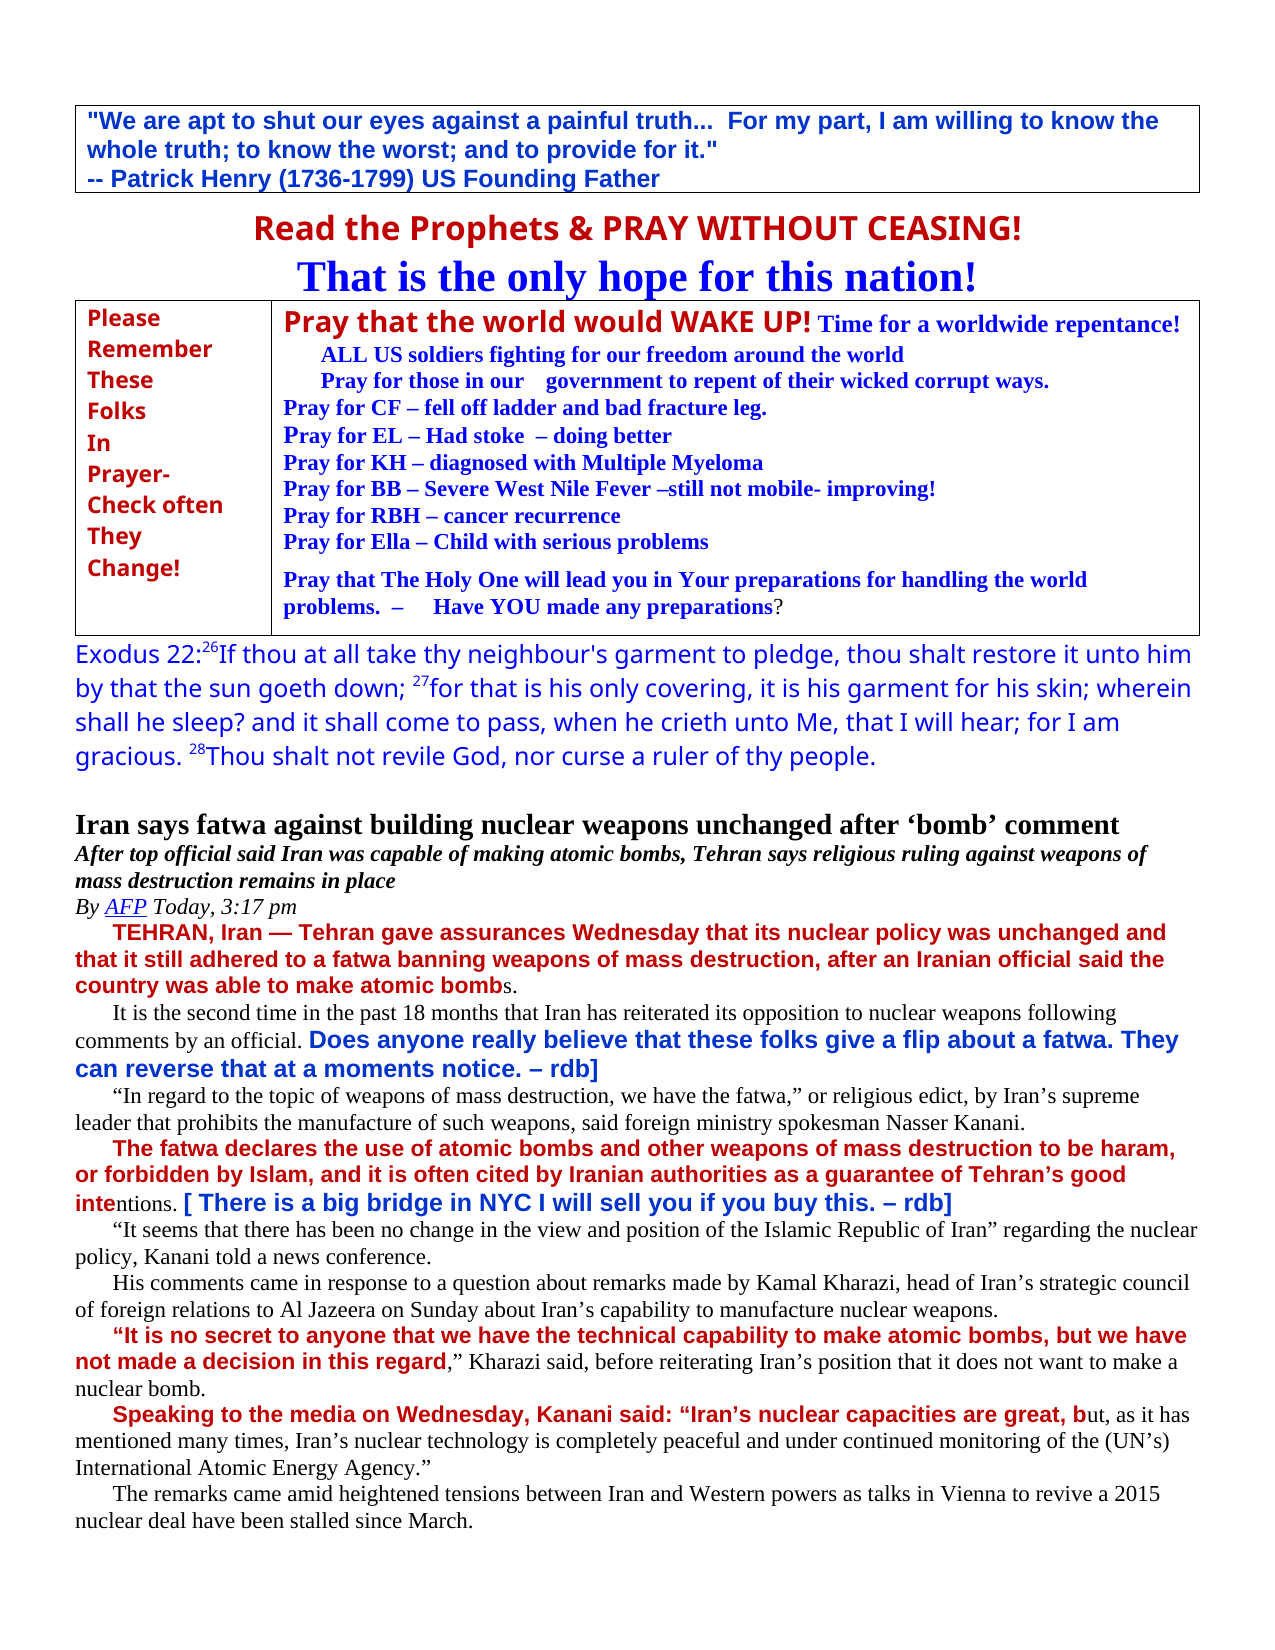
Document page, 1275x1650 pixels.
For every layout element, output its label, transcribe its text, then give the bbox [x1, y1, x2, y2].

text “It seems that there has been no change in the view and position of the Islamic Republic of Iran” regarding the nuclear policy, Kanani told a news conference. [75, 1217, 1200, 1269]
text That is the only hope for this nation! [75, 250, 1200, 300]
text “It is no secret to anyone that we have the technical capability to make atomic bombs, but we have not made a decision in this regard,” Kharazi said, before reiterating Iran’s position that it does not want to make a nuclear bomb. [75, 1322, 1200, 1401]
text His comments came in response to a question about remarks made by Kamal Kharazi, head of Iran’s strategic council of foreign relations to Al Jazeera on Sunday about Iran’s capability to manufacture nuclear weapons. [75, 1269, 1200, 1322]
text Read the Prophets & PRAY WITHOUT CEASING! [75, 205, 1200, 250]
table_header Pray that the world would WAKE UP! Time for a worldwide repentance! ALL US soldiers fighting for our freedom around the world Pray for those in our government to repent of their wicked corrupt ways. Pray for CF – fell off ladder and bad fracture leg. Pray for EL – Had stoke – doing better Pray for KH – diagnosed with Multiple Myeloma Pray for BB – Severe West Nile Fever –still not mobile- improving! Pray for RBH – cancer recurrence Pray for Ella – Child with serious problems Pray that The Holy One will lead you in Your preparations for handling the world problems. – Have YOU made any preparations? [272, 301, 1199, 635]
table_header Please Remember These Folks In Prayer- Check often They Change! [76, 301, 271, 635]
text The fatwa declares the use of atomic bombs and other weapons of mass destruction to be haram, or forbidden by Islam, and it is often cited by Iranian authorities as a guarantee of Tehran’s good intentions. [ There is a big bridge in NYC I will sell you if you buy this. – rdb] [75, 1135, 1200, 1217]
table_header "We are apt to shut our eyes against a painful truth... For my part, I am willing to know the whole truth; to know the worst; and to provide for it." -- Patrick Henry (1736-1799) US Founding Father [76, 106, 1199, 192]
text By AFP Today, 3:17 pm [75, 893, 1200, 919]
text Iran says fatwa against building nuclear weapons unchanged after ‘bomb’ comment [75, 807, 1200, 840]
text TEHRAN, Iran — Tehran gave assurances Wednesday that its nuclear policy was unchanged and that it still adhered to a fatwa banning weapons of mass destruction, after an Iranian official said the country was able to make atomic bombs. [75, 919, 1200, 998]
text Speaking to the media on Wednesday, Kanani said: “Iran’s nuclear capacities are great, but, as it has mentioned many times, Iran’s nuclear technology is completely peaceful and under continued monitoring of the (UN’s) International Atomic Energy Agency.” [75, 1401, 1200, 1480]
text The remarks came amid heightened tensions between Iran and Western powers as talks in Vienna to revive a 2015 nuclear deal have been stalled since March. [75, 1480, 1200, 1533]
text It is the second time in the past 18 months that Iran has reiterated its opposition to nuclear weapons following comments by an official. Does anyone really believe that these folks give a flip about a fatwa. They can reverse that at a moments notice. – rdb] [75, 998, 1200, 1082]
text After top official said Iran was capable of making atomic bombs, Tehran says religious ruling against weapons of mass destruction remains in place [75, 840, 1200, 893]
text Exodus 22:26If thou at all take thy neighbour's garment to pledge, thou shalt restore it unto him by that the sun goeth down; 27for that is his only covering, it is his garment for his skin; wherein shall he sleep? and it shall come to pass, when he crieth unto Me, that I will hear; for I am gracious. 28Thou shalt not revile God, nor curse a ruler of thy people. [75, 636, 1200, 773]
text “In regard to the topic of weapons of mass destruction, we have the fatwa,” or religious edict, by Iran’s supreme leader that prohibits the manufacture of such weapons, said foreign ministry spokesman Nasser Kanani. [75, 1082, 1200, 1135]
